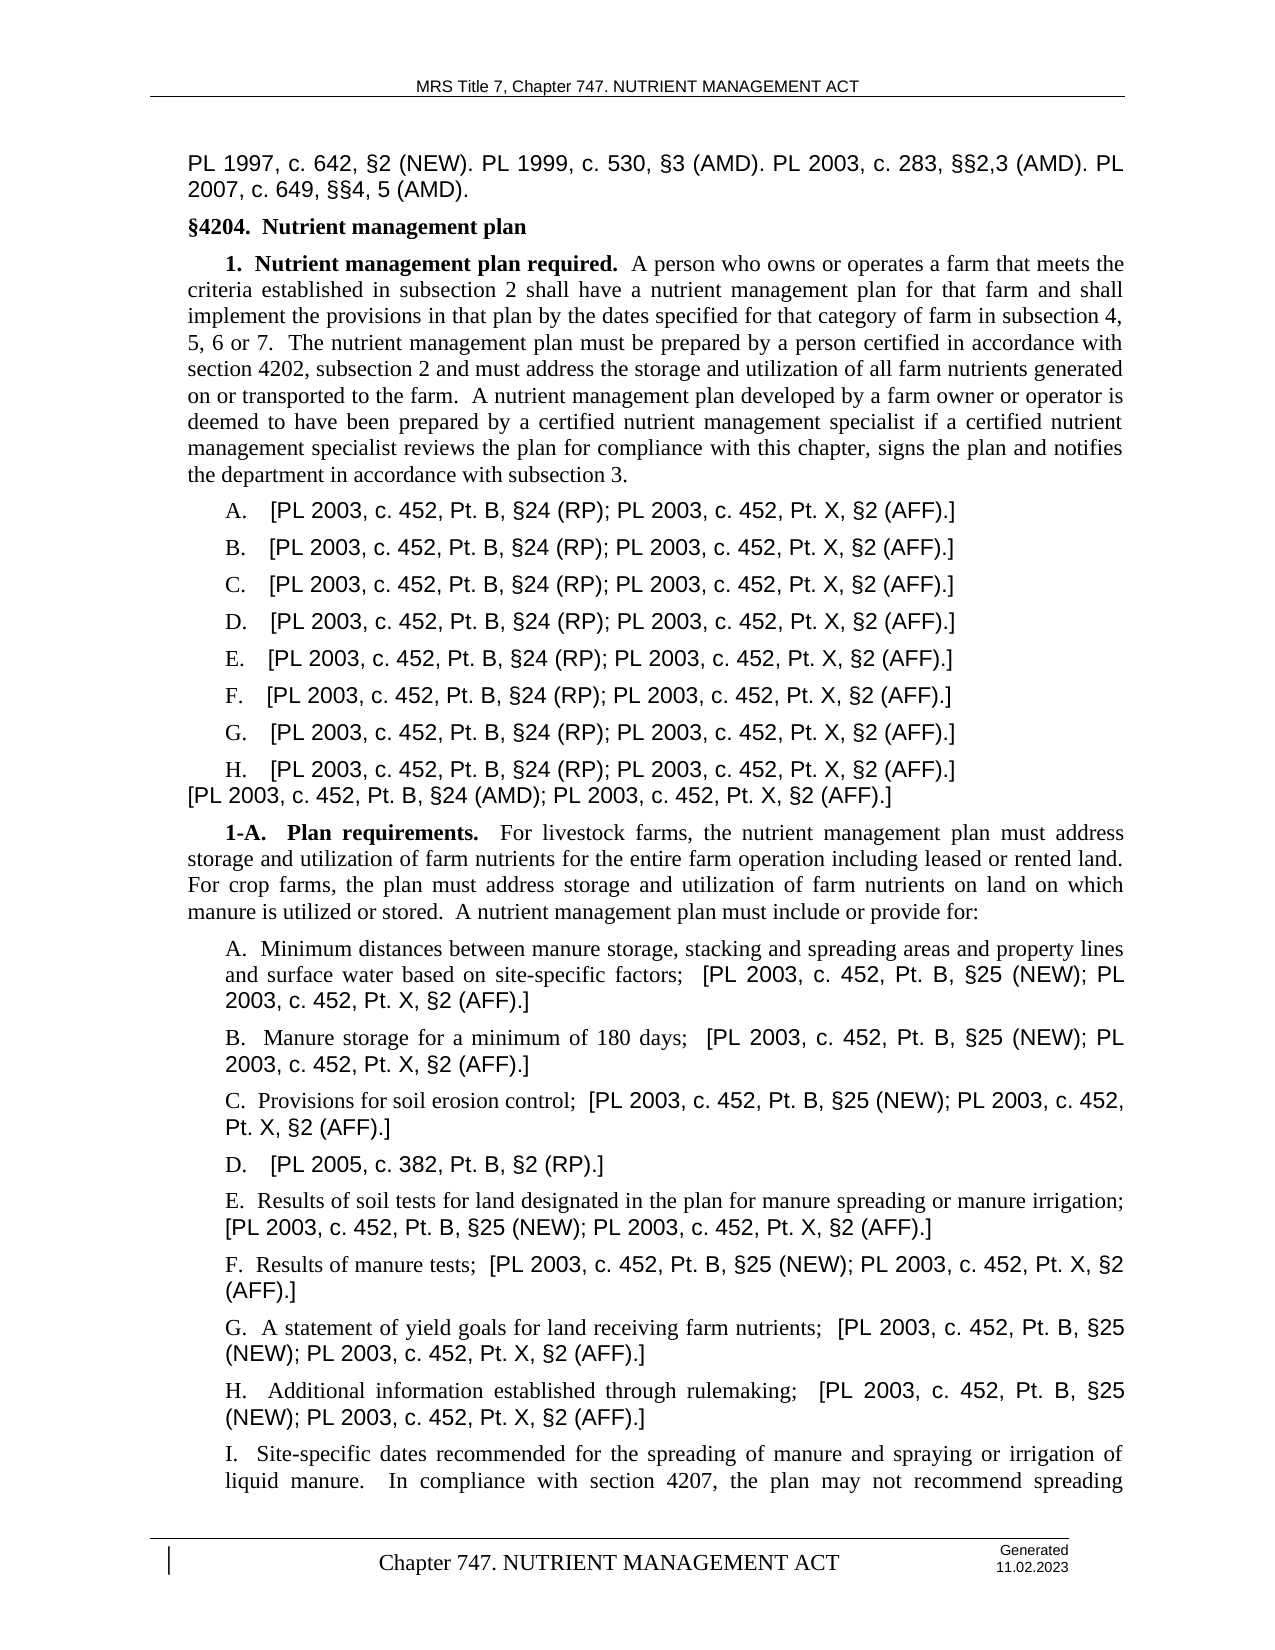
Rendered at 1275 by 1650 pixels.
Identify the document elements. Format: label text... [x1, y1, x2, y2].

text A. [PL 2003, c. 452, Pt. B, §24 (RP); PL 2003, c. 452, Pt. X, §2 (AFF).] [225, 497, 1125, 524]
text §4204. Nutrient management plan [187, 213, 1125, 239]
text B. Manure storage for a minimum of 180 days; [PL 2003, c. 452, Pt. B, §25 (NEW); PL 2003, c. 452, Pt. X, §2 (AFF).] [225, 1024, 1125, 1077]
text G. A statement of yield goals for land receiving farm nutrients; [PL 2003, c. 452, Pt. B, §25 (NEW); PL 2003, c. 452, Pt. X, §2 (AFF).] [225, 1314, 1125, 1367]
text E. Results of soil tests for land designated in the plan for manure spreading or manure irrigation; [PL 2003, c. 452, Pt. B, §25 (NEW); PL 2003, c. 452, Pt. X, §2 (AFF).] [225, 1188, 1125, 1240]
text G. [PL 2003, c. 452, Pt. B, §24 (RP); PL 2003, c. 452, Pt. X, §2 (AFF).] [225, 719, 1125, 745]
text B. [PL 2003, c. 452, Pt. B, §24 (RP); PL 2003, c. 452, Pt. X, §2 (AFF).] [225, 534, 1125, 561]
text 1. Nutrient management plan required. A person who owns or operates a farm that meets the criteria established in subsection 2 shall have a nutrient management plan for that farm and shall implement the provisions in that plan by the dates specified for that category of farm in subsection 4, 5, 6 or 7. The nutrient management plan must be prepared by a person certified in accordance with section 4202, subsection 2 and must address the storage and utilization of all farm nutrients generated on or transported to the farm. A nutrient management plan developed by a farm owner or operator is deemed to have been prepared by a certified nutrient management specialist if a certified nutrient management specialist reviews the plan for compliance with this chapter, signs the plan and notifies the department in accordance with subsection 3. [187, 250, 1125, 487]
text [225, 1440, 1125, 1493]
text A. Minimum distances between manure storage, stacking and spreading areas and property lines and surface water based on site-specific factors; [PL 2003, c. 452, Pt. B, §25 (NEW); PL 2003, c. 452, Pt. X, §2 (AFF).] [225, 935, 1125, 1014]
text H. [PL 2003, c. 452, Pt. B, §24 (RP); PL 2003, c. 452, Pt. X, §2 (AFF).] [225, 756, 1125, 782]
text C. Provisions for soil erosion control; [PL 2003, c. 452, Pt. B, §25 (NEW); PL 2003, c. 452, Pt. X, §2 (AFF).] [225, 1087, 1125, 1140]
text F. Results of manure tests; [PL 2003, c. 452, Pt. B, §25 (NEW); PL 2003, c. 452, Pt. X, §2 (AFF).] [225, 1251, 1125, 1303]
text C. [PL 2003, c. 452, Pt. B, §24 (RP); PL 2003, c. 452, Pt. X, §2 (AFF).] [225, 571, 1125, 598]
text [PL 2003, c. 452, Pt. B, §24 (AMD); PL 2003, c. 452, Pt. X, §2 (AFF).] [187, 782, 1125, 808]
text 1-A. Plan requirements. For livestock farms, the nutrient management plan must address storage and utilization of farm nutrients for the entire farm operation including leased or rented land. For crop farms, the plan must address storage and utilization of farm nutrients on land on which manure is utilized or stored. A nutrient management plan must include or provide for: [187, 819, 1125, 924]
text E. [PL 2003, c. 452, Pt. B, §24 (RP); PL 2003, c. 452, Pt. X, §2 (AFF).] [225, 645, 1125, 671]
text D. [PL 2005, c. 382, Pt. B, §2 (RP).] [225, 1151, 1125, 1177]
text D. [PL 2003, c. 452, Pt. B, §24 (RP); PL 2003, c. 452, Pt. X, §2 (AFF).] [225, 608, 1125, 634]
text H. Additional information established through rulemaking; [PL 2003, c. 452, Pt. B, §25 (NEW); PL 2003, c. 452, Pt. X, §2 (AFF).] [225, 1377, 1125, 1430]
text F. [PL 2003, c. 452, Pt. B, §24 (RP); PL 2003, c. 452, Pt. X, §2 (AFF).] [225, 682, 1125, 708]
text PL 1997, c. 642, §2 (NEW). PL 1999, c. 530, §3 (AMD). PL 2003, c. 283, §§2,3 (AMD). PL 2007, c. 649, §§4, 5 (AMD). [187, 150, 1125, 203]
